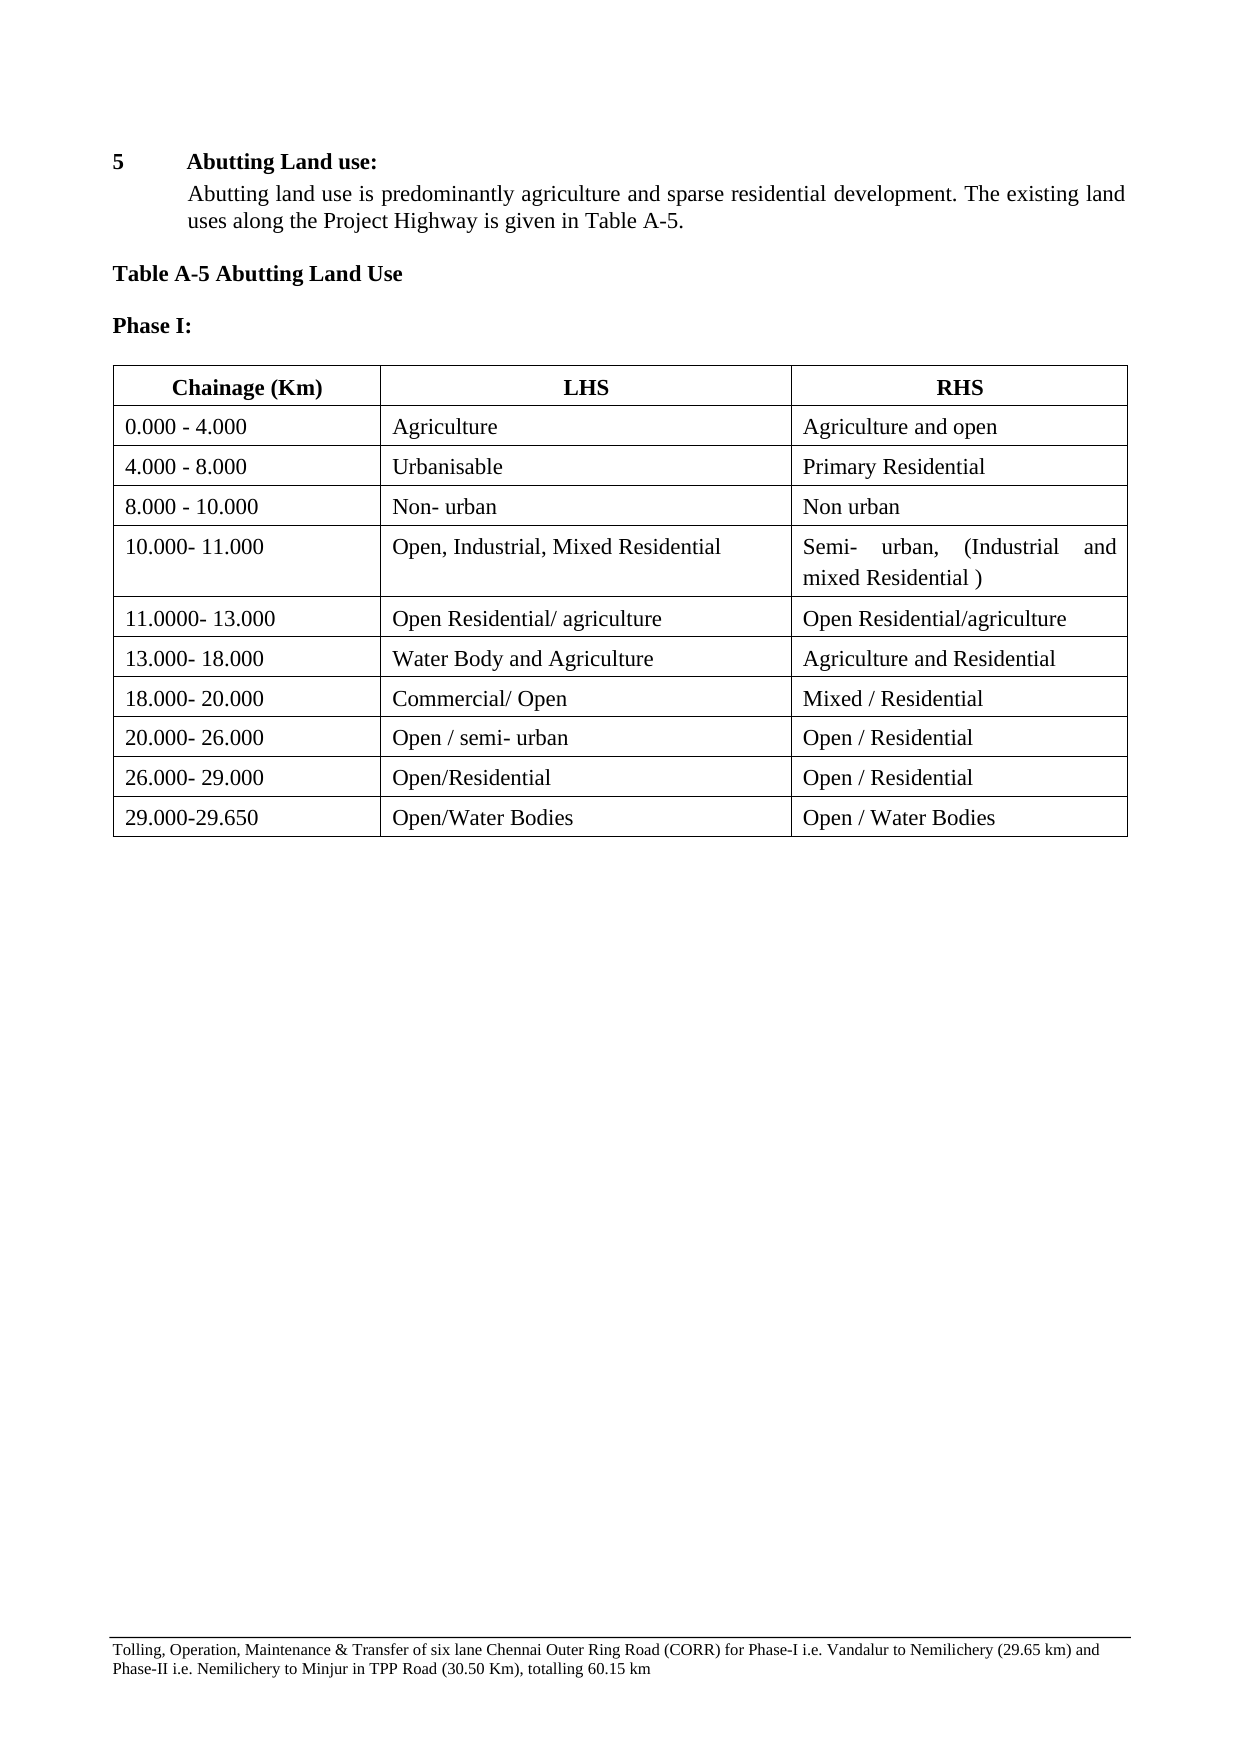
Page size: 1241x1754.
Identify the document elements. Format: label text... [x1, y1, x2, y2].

table_cell Open Residential/ agriculture [381, 597, 791, 636]
table_cell Primary Residential [792, 446, 1127, 484]
text Abutting land use is predominantly agriculture and sparse residential development. The existing land uses along the Project Highway is given in Table A-5. [187, 180, 1140, 233]
table_cell 4.000 - 8.000 [114, 446, 380, 484]
table_cell 18.000- 20.000 [114, 677, 380, 716]
table_cell 11.0000- 13.000 [114, 597, 380, 636]
table_cell 26.000- 29.000 [114, 757, 380, 796]
subtitle Table A-5 Abutting Land Use Phase I: [112, 260, 404, 338]
table_cell 8.000 - 10.000 [114, 486, 380, 524]
table_cell Agriculture [381, 406, 791, 445]
table_header Chainage (Km) [114, 366, 380, 405]
table_cell 0.000 - 4.000 [114, 406, 380, 445]
table_cell Non- urban [381, 486, 791, 524]
table_cell Agriculture and open [792, 406, 1127, 445]
table_cell Open Residential/agriculture [792, 597, 1127, 636]
table_header LHS [381, 366, 791, 405]
table_cell Commercial/ Open [381, 677, 791, 716]
table_cell 13.000- 18.000 [114, 637, 380, 676]
table_cell Mixed / Residential [792, 677, 1127, 716]
table_cell Urbanisable [381, 446, 791, 484]
table_cell Open / Residential [792, 757, 1127, 796]
table_cell Non urban [792, 486, 1127, 524]
table_cell Open / semi- urban [381, 717, 791, 756]
table_cell Open/Residential [381, 757, 791, 796]
table_cell 20.000- 26.000 [114, 717, 380, 756]
table_cell Open/Water Bodies [381, 797, 791, 836]
table_cell Open / Residential [792, 717, 1127, 756]
table_cell Water Body and Agriculture [381, 637, 791, 676]
table_header RHS [792, 366, 1127, 405]
subtitle Abutting Land use: [112, 148, 1140, 175]
table_cell Open, Industrial, Mixed Residential [381, 526, 791, 596]
table_cell 10.000- 11.000 [114, 526, 380, 596]
table_cell 29.000-29.650 [114, 797, 380, 836]
table_cell Semi- urban, (Industrial and mixed Residential ) [792, 526, 1127, 596]
table_cell Open / Water Bodies [792, 797, 1127, 836]
table_cell Agriculture and Residential [792, 637, 1127, 676]
